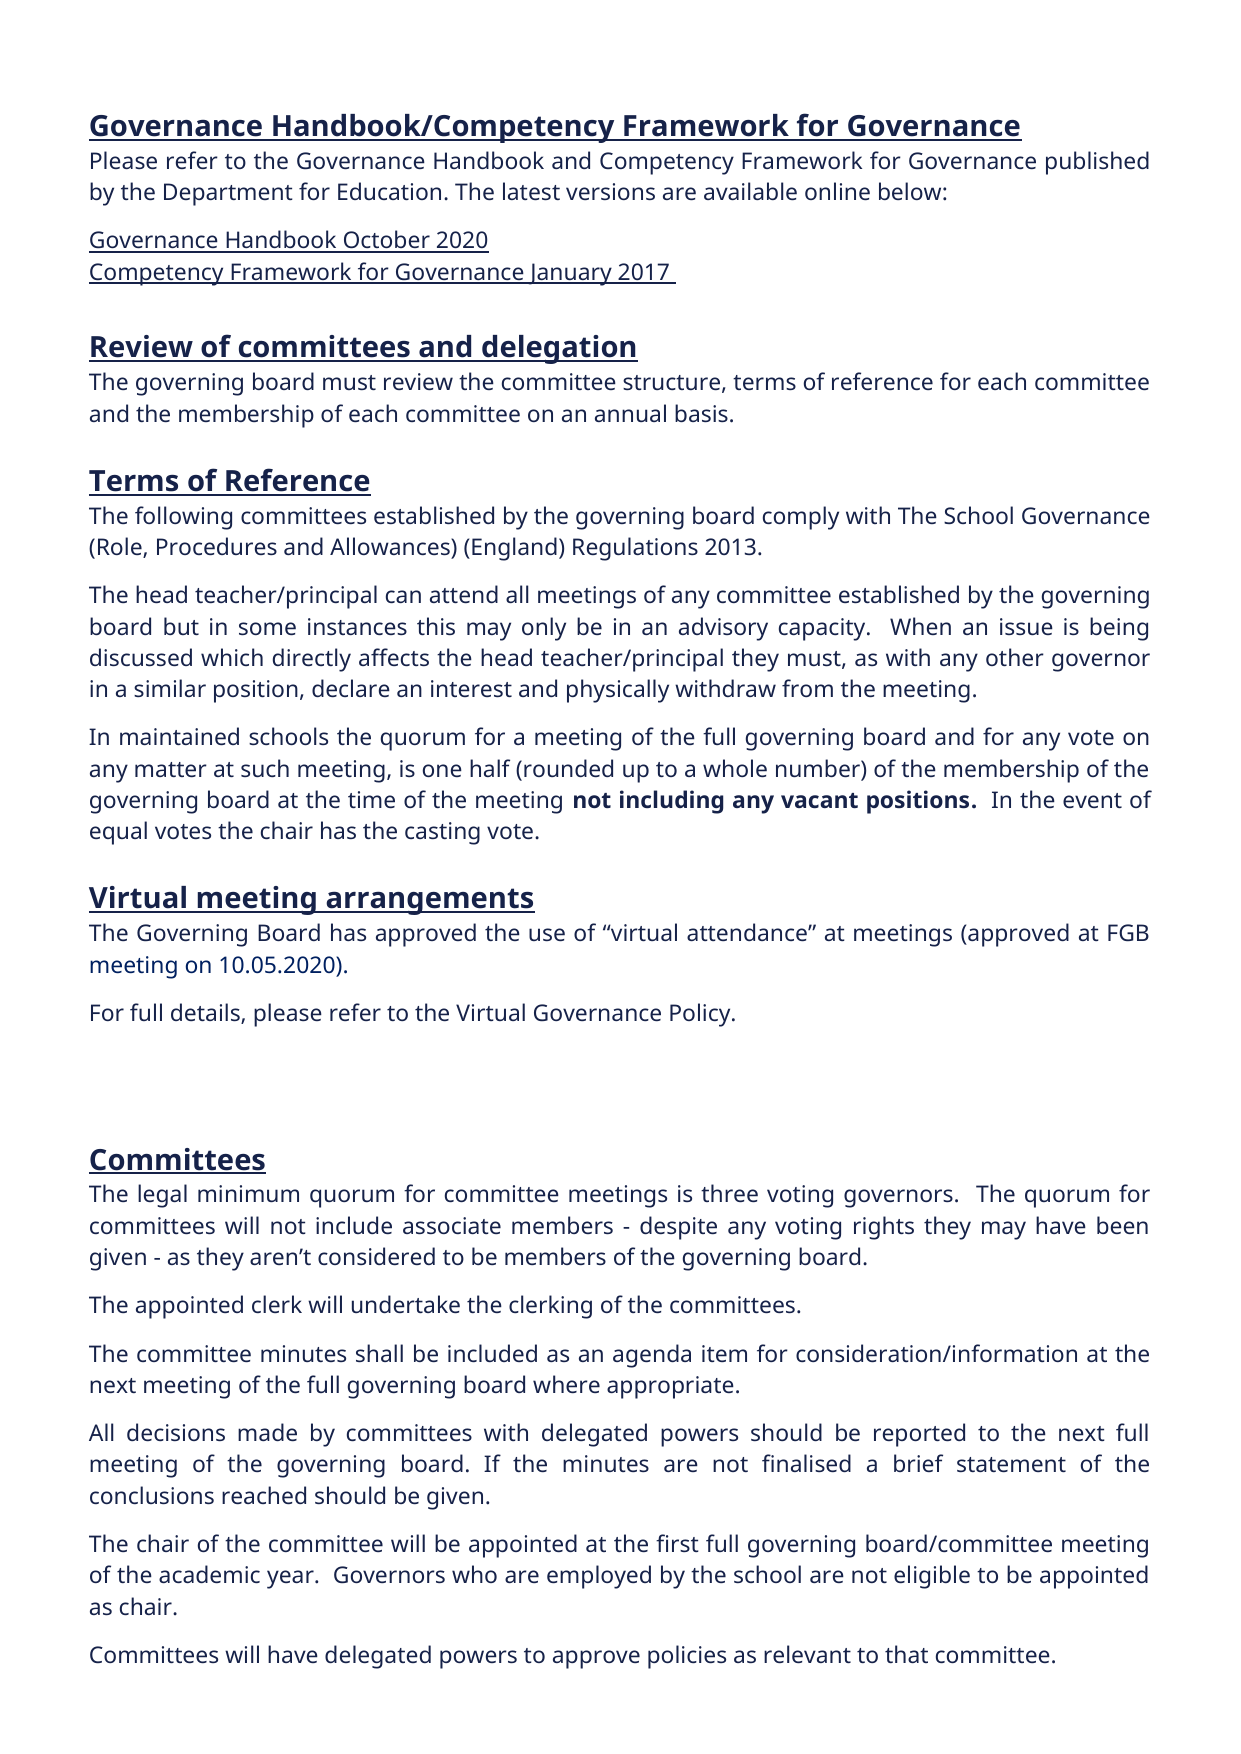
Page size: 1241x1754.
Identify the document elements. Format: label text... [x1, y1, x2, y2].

text In maintained schools the quorum for a meeting of the full governing board and for any vote on any matter at such meeting, is one half (rounded up to a whole number) of the membership of the governing board at the time of the meeting not including any vacant positions. In the event of equal votes the chair has the casting vote. [89, 721, 1152, 846]
text The committee minutes shall be included as an agenda item for consideration/information at the next meeting of the full governing board where appropriate. [89, 1338, 1152, 1400]
text The chair of the committee will be appointed at the first full governing board/committee meeting of the academic year. Governors who are employed by the school are not eligible to be appointed as chair. [89, 1528, 1152, 1622]
text The Governing Board has approved the use of “virtual attendance” at meetings (approved at FGB meeting on 10.05.2020). [89, 917, 1152, 980]
text Committees will have delegated powers to approve policies as relevant to that committee. [89, 1639, 1152, 1670]
text Review of committees and delegation [89, 327, 1152, 366]
text Terms of Reference [89, 460, 1152, 500]
text The head teacher/principal can attend all meetings of any committee established by the governing board but in some instances this may only be in an advisory capacity. When an issue is being discussed which directly affects the head teacher/principal they must, as with any other governor in a similar position, declare an interest and physically withdraw from the meeting. [89, 579, 1152, 704]
text Committees [89, 1139, 1152, 1178]
text The following committees established by the governing board comply with The School Governance (Role, Procedures and Allowances) (England) Regulations 2013. [89, 500, 1152, 562]
text Virtual meeting arrangements [89, 878, 1152, 917]
text Please refer to the Governance Handbook and Competency Framework for Governance published by the Department for Education. The latest versions are available online below: [89, 145, 1152, 207]
text Governance Handbook/Competency Framework for Governance [89, 105, 1152, 145]
text Competency Framework for Governance January 2017 [89, 256, 1152, 287]
text Governance Handbook October 2020 [89, 224, 1152, 256]
text The appointed clerk will undertake the clerking of the committees. [89, 1289, 1152, 1321]
text The legal minimum quorum for committee meetings is three voting governors. The quorum for committees will not include associate members - despite any voting rights they may have been given - as they aren’t considered to be members of the governing board. [89, 1178, 1152, 1272]
text For full details, please refer to the Virtual Governance Policy. [89, 997, 1152, 1028]
text The governing board must review the committee structure, terms of reference for each committee and the membership of each committee on an annual basis. [89, 366, 1152, 429]
text All decisions made by committees with delegated powers should be reported to the next full meeting of the governing board. If the minutes are not finalised a brief statement of the conclusions reached should be given. [89, 1417, 1152, 1511]
